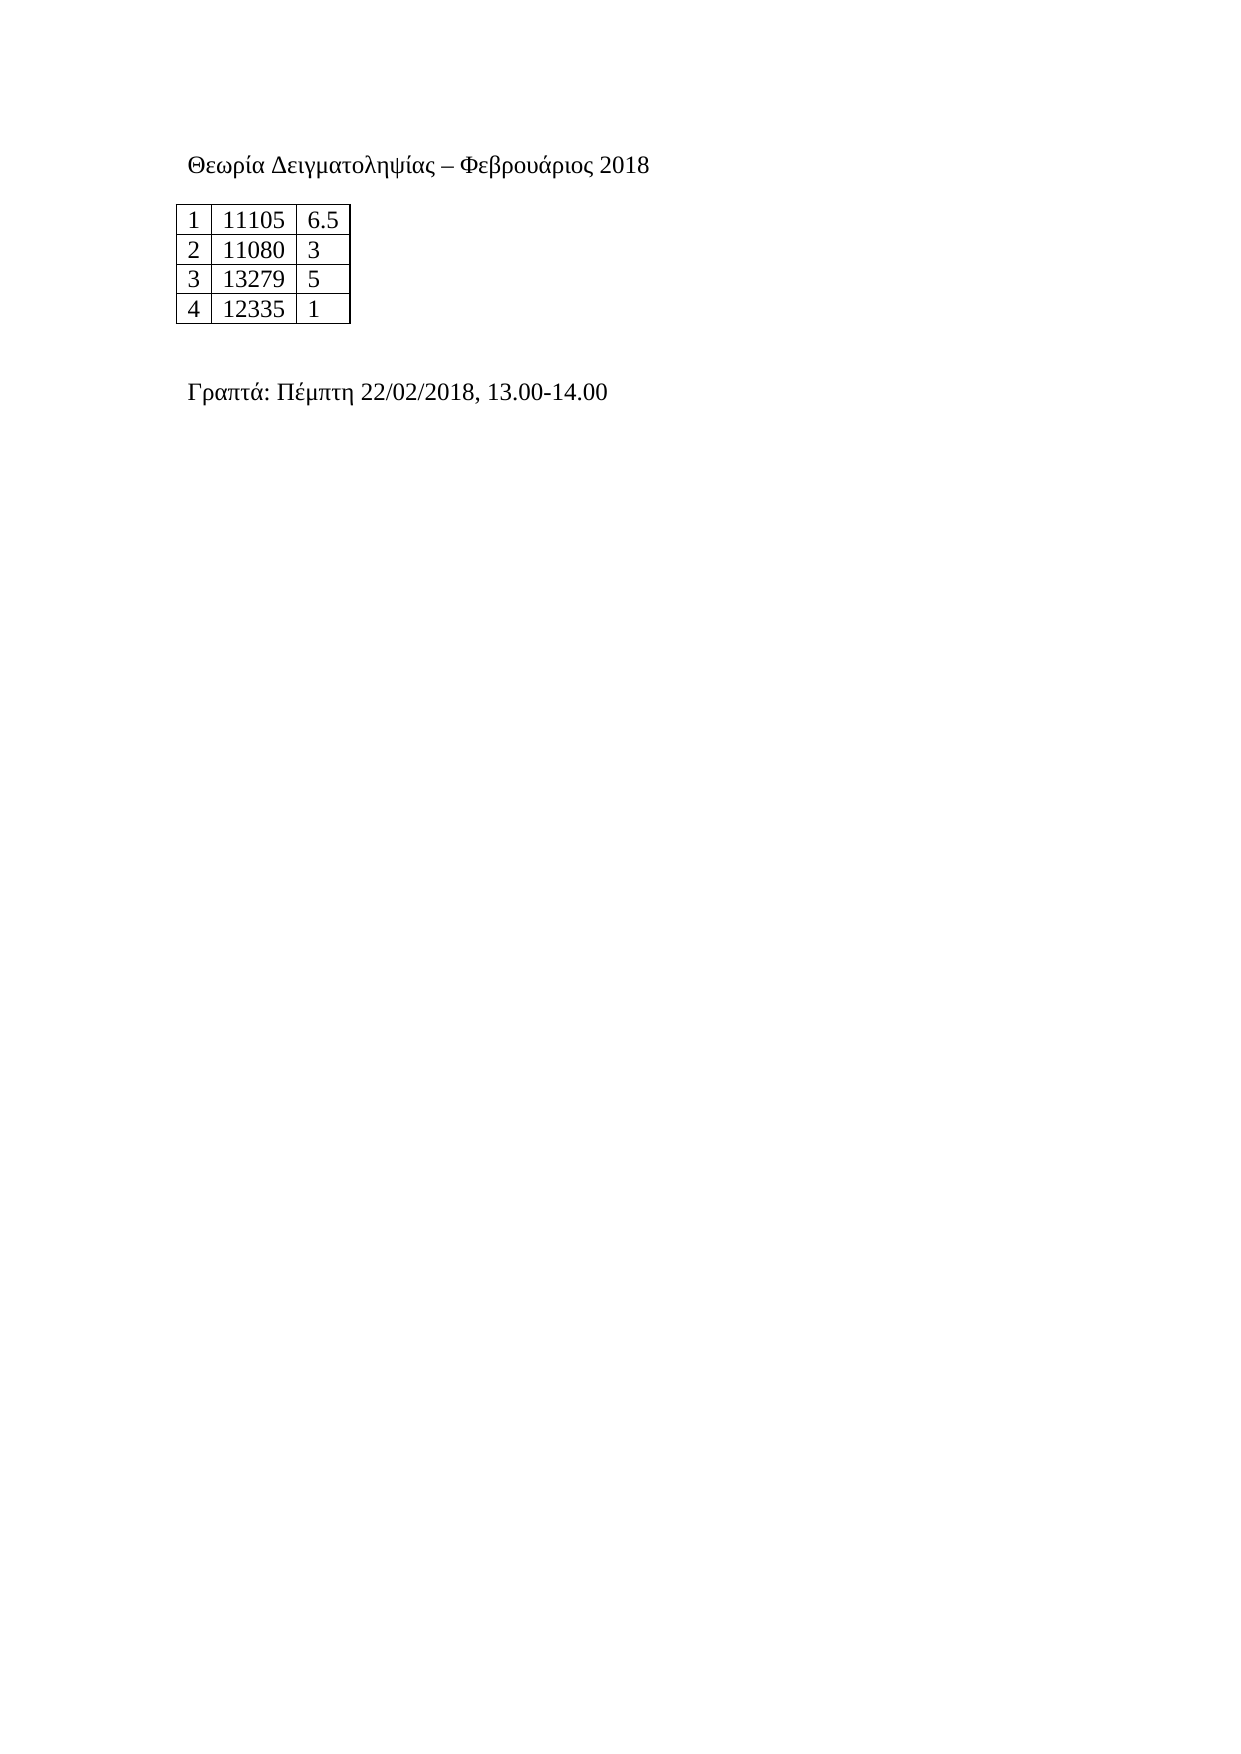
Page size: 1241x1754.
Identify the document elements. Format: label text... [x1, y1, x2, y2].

table_cell 1 [297, 294, 349, 323]
text Θεωρία Δειγματοληψίας – Φεβρουάριος 2018 [187, 150, 1053, 179]
table_cell 12335 [212, 294, 296, 323]
table_cell 3 [297, 235, 349, 263]
table_cell 11080 [212, 235, 296, 263]
table_cell 13279 [212, 265, 296, 293]
table_cell 2 [177, 235, 211, 263]
table_cell 3 [177, 265, 211, 293]
table_cell 5 [297, 265, 349, 293]
table_cell 4 [177, 294, 211, 323]
table_header 6.5 [297, 205, 349, 234]
text Γραπτά: Πέμπτη 22/02/2018, 13.00-14.00 [187, 377, 1053, 406]
table_header 11105 [212, 205, 296, 234]
table_header 1 [177, 205, 211, 234]
